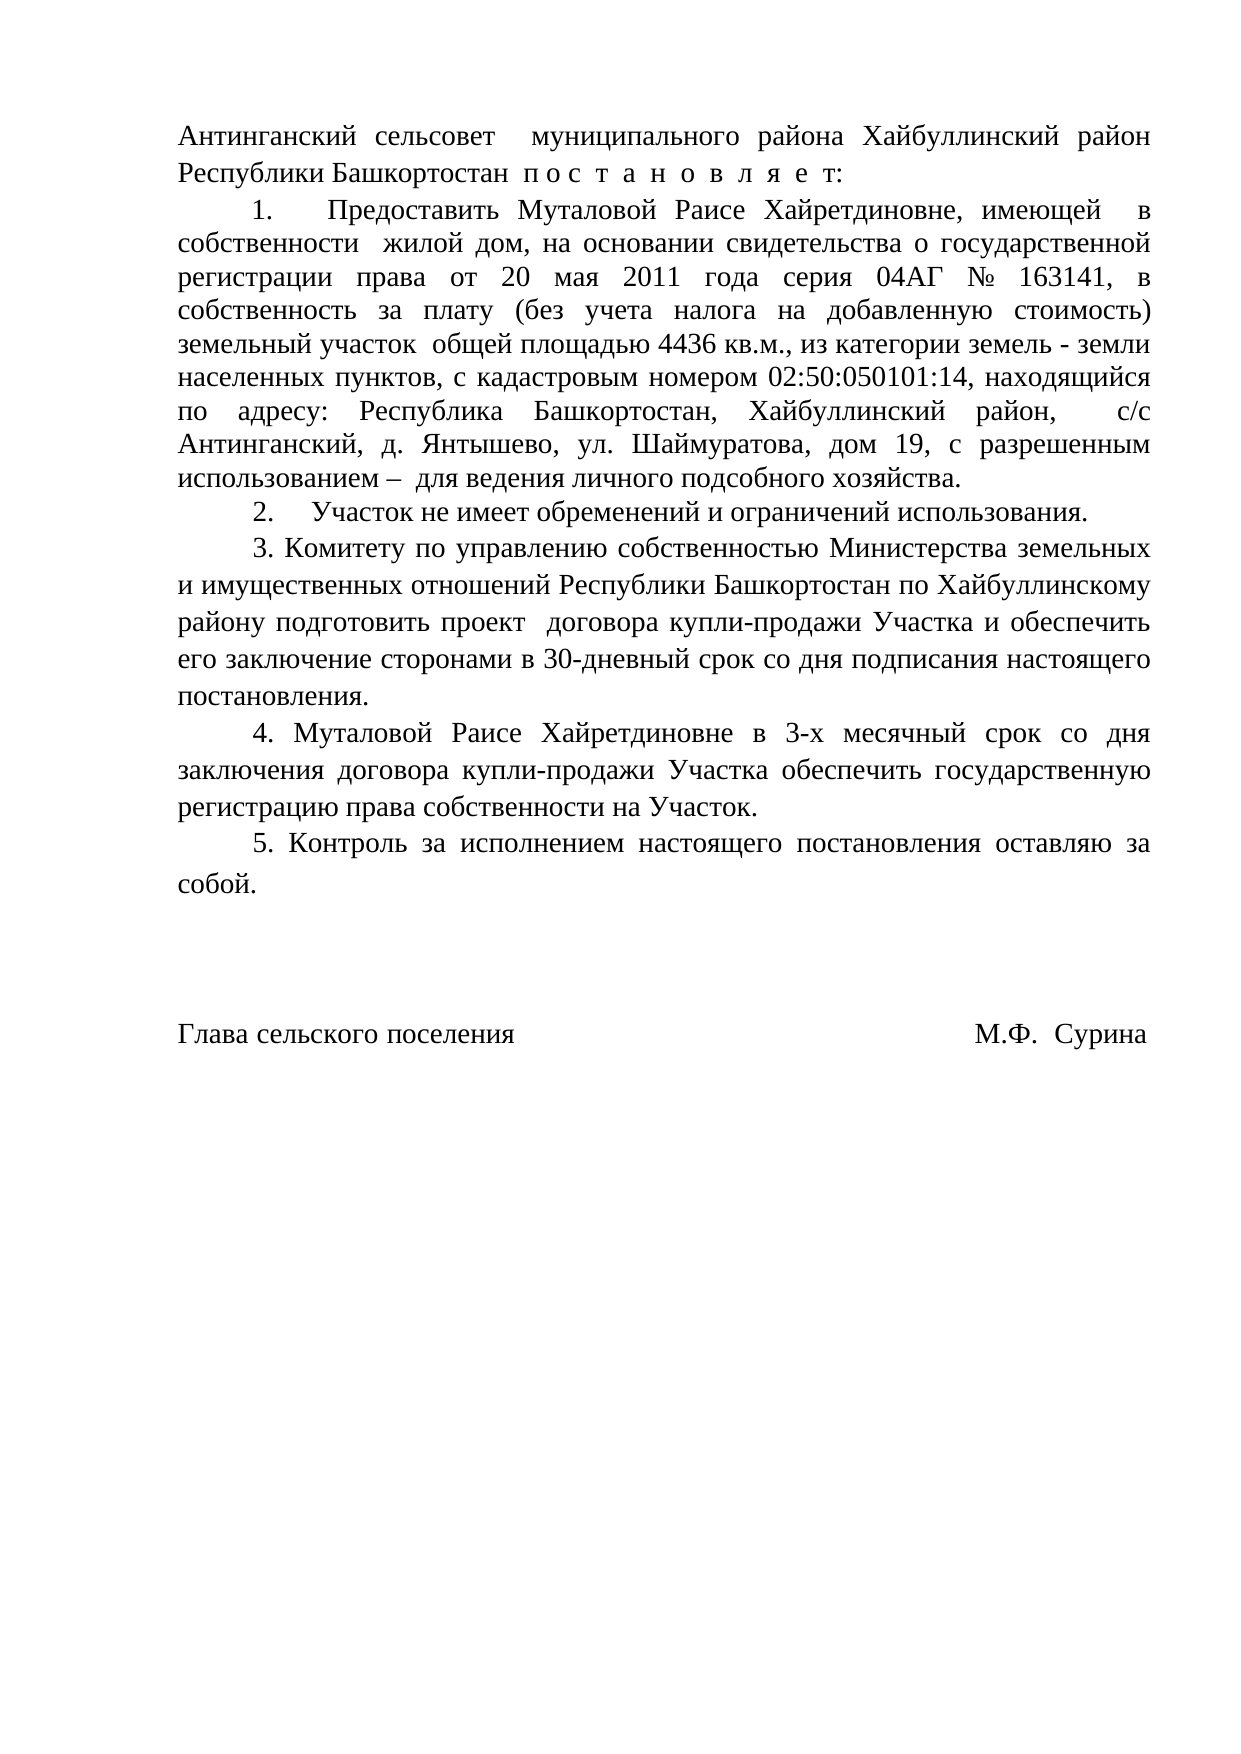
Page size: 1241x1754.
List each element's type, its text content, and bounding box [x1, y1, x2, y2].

text 2. Участок не имеет обременений и ограничений использования. [177, 494, 1152, 527]
text 3. Комитету по управлению собственностью Министерства земельных и имущественных отношений Республики Башкортостан по Хайбуллинскому району подготовить проект договора купли-продажи Участка и обеспечить его заключение сторонами в 30-дневный срок со дня подписания настоящего постановления. [177, 531, 1152, 712]
text 4. Муталовой Раисе Хайретдиновне в 3-х месячный срок со дня заключения договора купли-продажи Участка обеспечить государственную регистрацию права собственности на Участок. [177, 715, 1152, 822]
text Глава сельского поселения М.Ф. Сурина [177, 1017, 1152, 1087]
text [177, 118, 1152, 188]
text 5. Контроль за исполнением настоящего постановления оставляю за собой. [177, 826, 1152, 899]
text 1. Предоставить Муталовой Раисе Хайретдиновне, имеющей в собственности жилой дом, на основании свидетельства о государственной регистрации права от 20 мая 2011 года серия 04АГ № 163141, в собственность за плату (без учета налога на добавленную стоимость) земельный участок общей площадью 4436 кв.м., из категории земель - земли населенных пунктов, с кадастровым номером 02:50:050101:14, находящийся по адресу: Республика Башкортостан, Хайбуллинский район, с/с Антинганский, д. Янтышево, ул. Шаймуратова, дом 19, с разрешенным использованием – для ведения личного подсобного хозяйства. [177, 192, 1152, 494]
